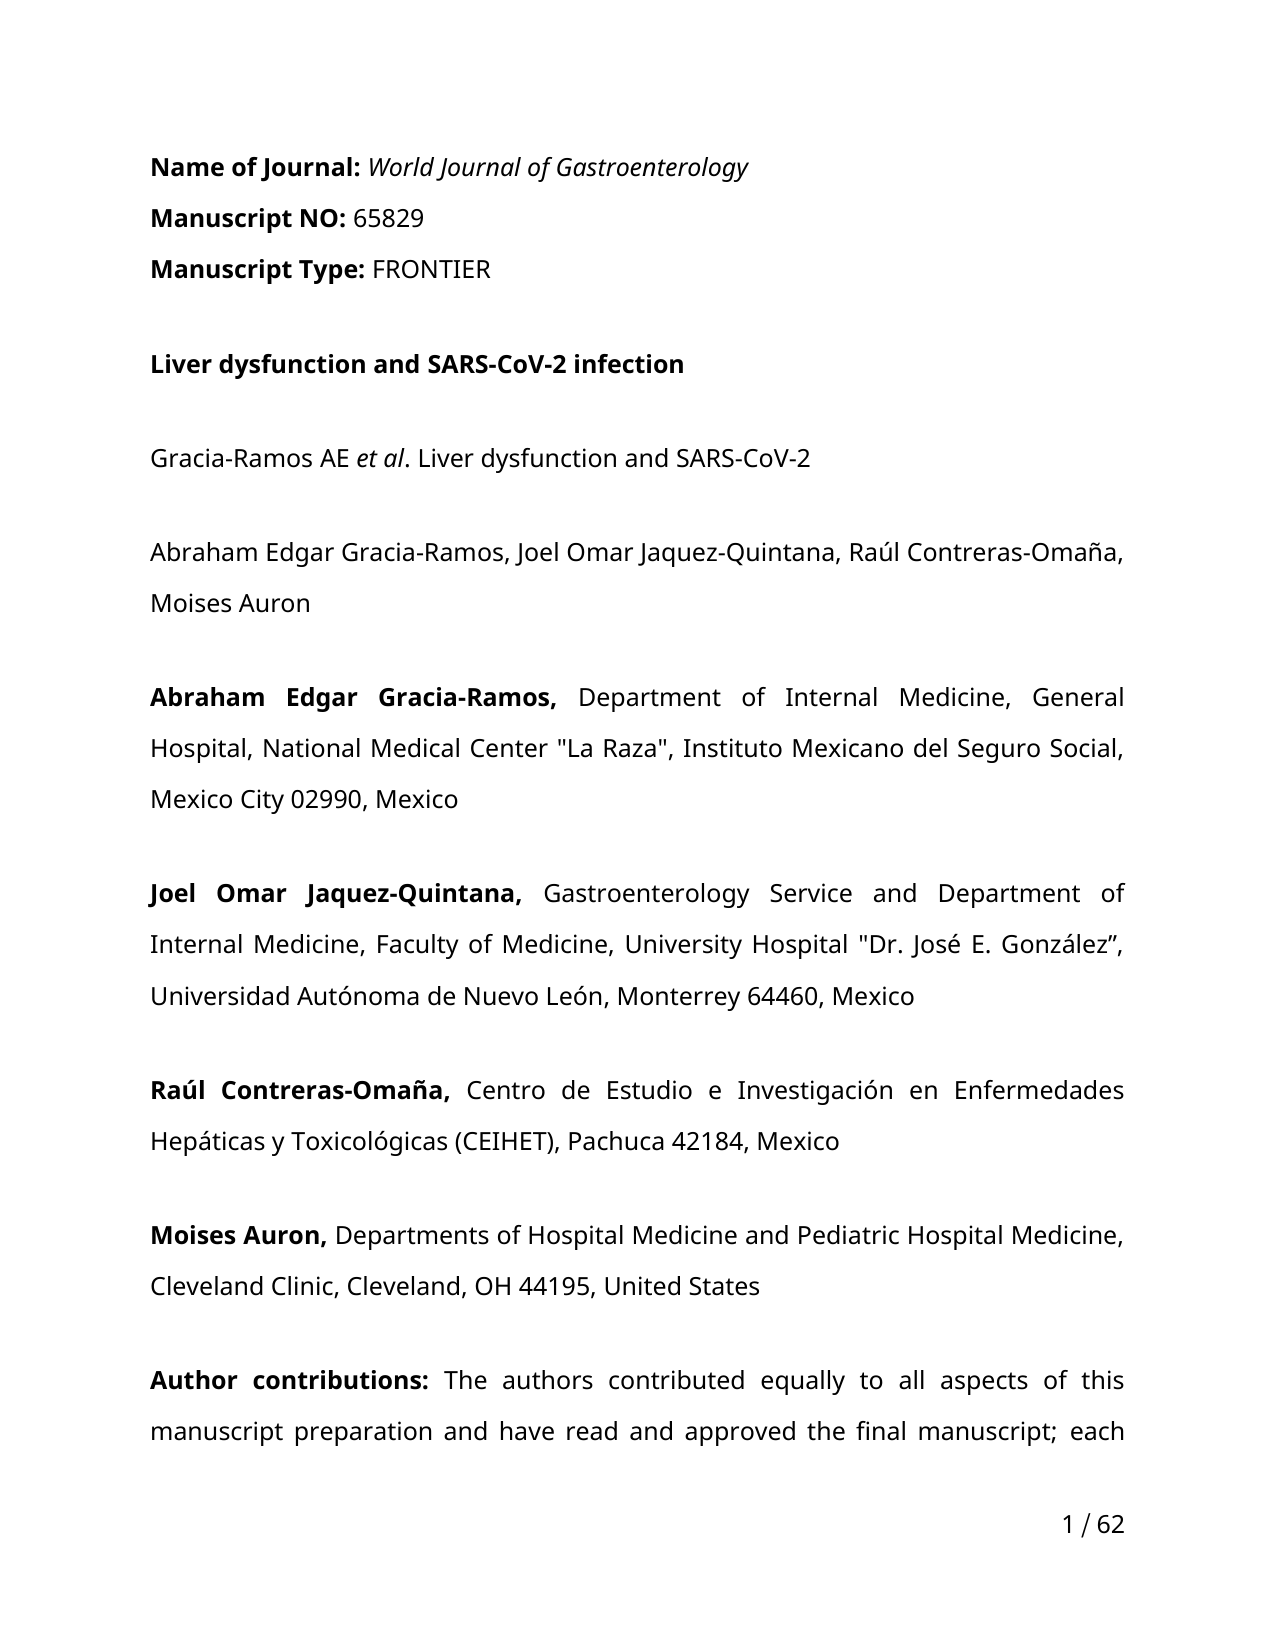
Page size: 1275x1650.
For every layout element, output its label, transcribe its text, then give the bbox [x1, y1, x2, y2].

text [150, 1363, 1125, 1448]
text Joel Omar Jaquez-Quintana, Gastroenterology Service and Department of Internal Medicine, Faculty of Medicine, University Hospital "Dr. José E. González”, Universidad Autónoma de Nuevo León, Monterrey 64460, Mexico [150, 876, 1125, 1012]
text Liver dysfunction and SARS-CoV-2 infection [150, 346, 1125, 380]
text Manuscript Type: FRONTIER [150, 252, 1125, 286]
text Gracia-Ramos AE et al. Liver dysfunction and SARS-CoV-2 [150, 440, 1125, 474]
text Manuscript NO: 65829 [150, 201, 1125, 235]
text Abraham Edgar Gracia-Ramos, Joel Omar Jaquez-Quintana, Raúl Contreras-Omaña, Moises Auron [150, 534, 1125, 620]
text Raúl Contreras-Omaña, Centro de Estudio e Investigación en Enfermedades Hepáticas y Toxicológicas (CEIHET), Pachuca 42184, Mexico [150, 1072, 1125, 1157]
text Abraham Edgar Gracia-Ramos, Department of Internal Medicine, General Hospital, National Medical Center "La Raza", Instituto Mexicano del Seguro Social, Mexico City 02990, Mexico [150, 680, 1125, 816]
text Moises Auron, Departments of Hospital Medicine and Pediatric Hospital Medicine, Cleveland Clinic, Cleveland, OH 44195, United States [150, 1217, 1125, 1303]
text Name of Journal: World Journal of Gastroenterology [150, 150, 1125, 184]
